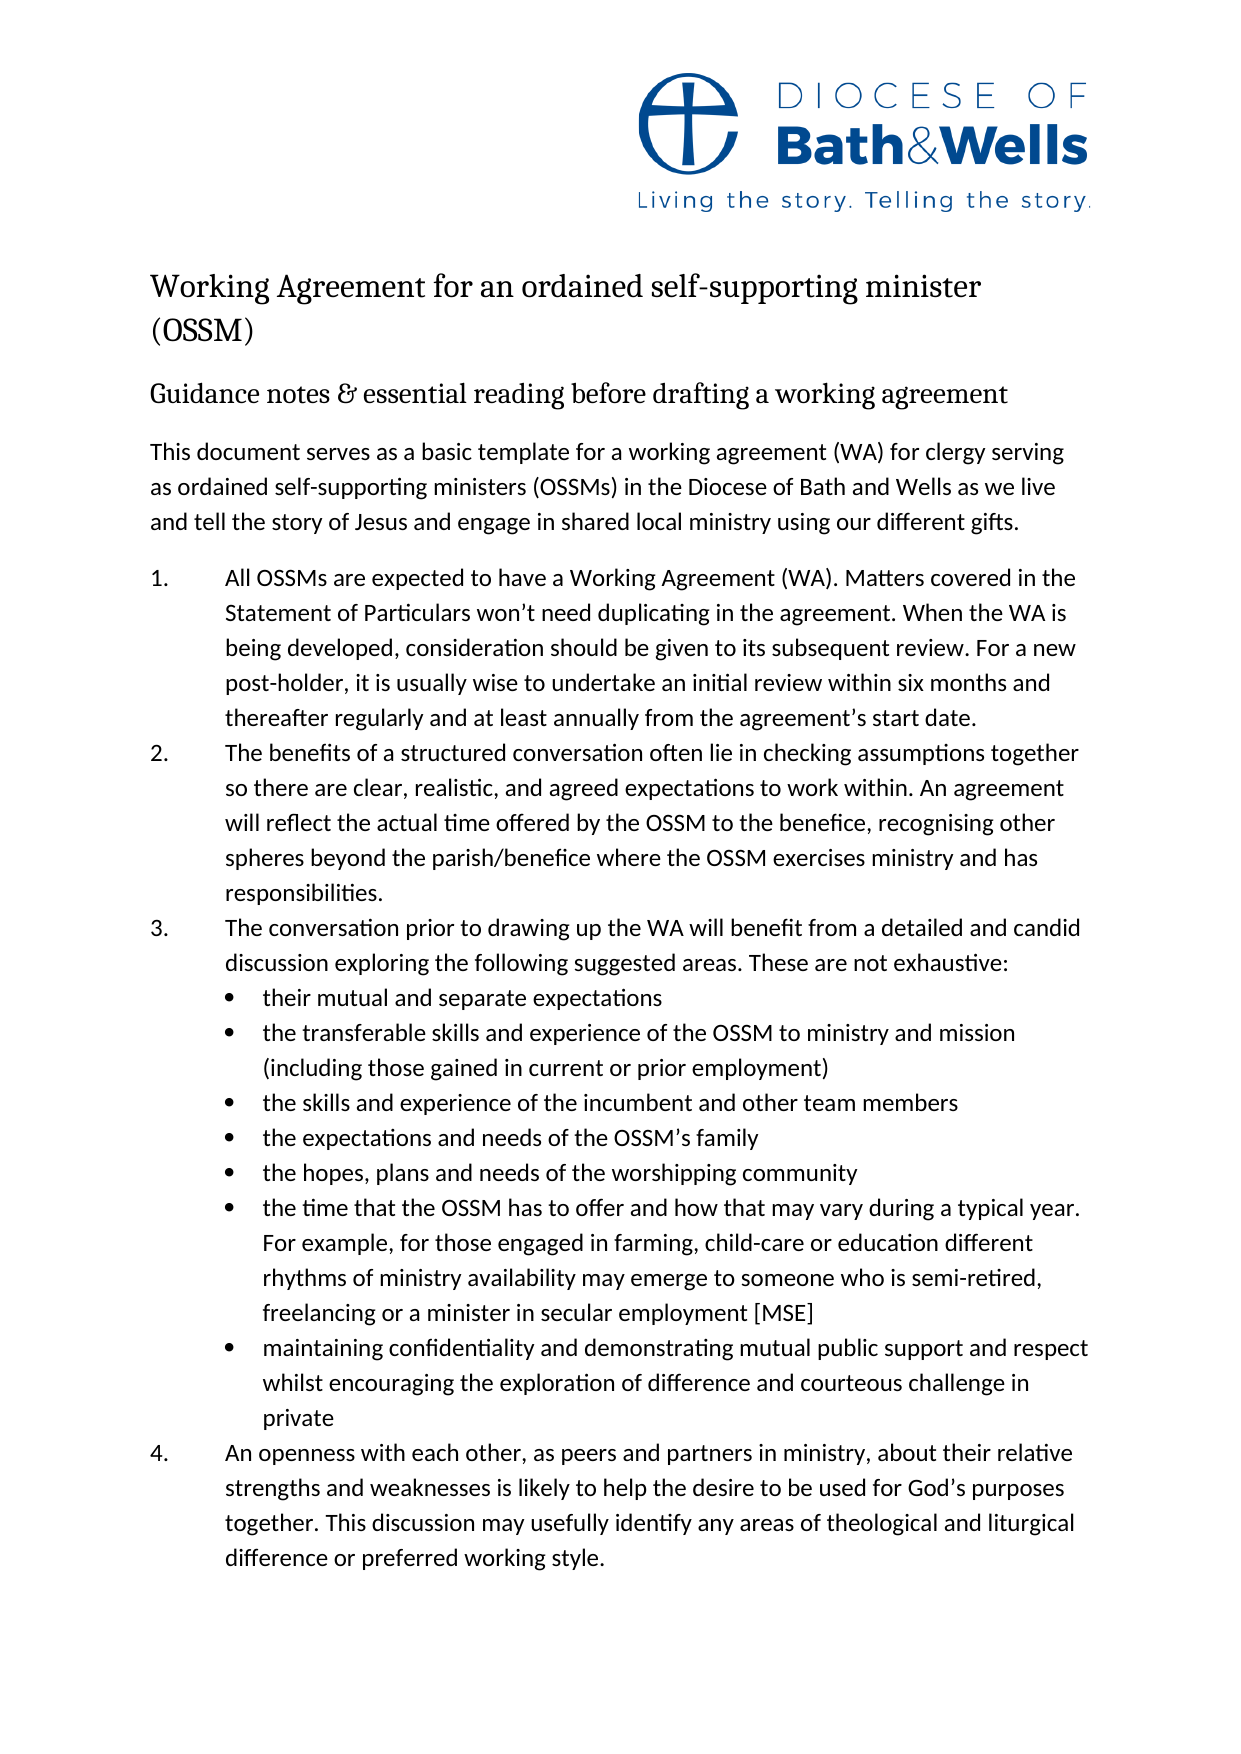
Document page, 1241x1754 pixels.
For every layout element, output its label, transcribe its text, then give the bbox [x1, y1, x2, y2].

list the skills and experience of the incumbent and other team members [225, 1087, 1090, 1117]
list All OSSMs are expected to have a Working Agreement (WA). Matters covered in the Statement of Particulars won’t need duplicating in the agreement. When the WA is being developed, consideration should be given to its subsequent review. For a new post-holder, it is usually wise to undertake an initial review within six months and thereafter regularly and at least annually from the agreement’s start date. [150, 562, 1090, 732]
list An openness with each other, as peers and partners in ministry, about their relative strengths and weaknesses is likely to help the desire to be used for God’s purposes together. This discussion may usefully identify any areas of theological and liturgical difference or preferred working style. [150, 1437, 1090, 1572]
text This document serves as a basic template for a working agreement (WA) for clergy serving as ordained self-supporting ministers (OSSMs) in the Diocese of Bath and Wells as we live and tell the story of Jesus and engage in shared local ministry using our different gifts. [150, 436, 1090, 537]
list the hopes, plans and needs of the worshipping community [225, 1157, 1090, 1187]
list the time that the OSSM has to offer and how that may vary during a typical year. For example, for those engaged in farming, child-care or education different rhythms of ministry availability may emerge to someone who is semi-retired, freelancing or a minister in secular employment [MSE] [225, 1192, 1090, 1327]
picture [638, 73, 1091, 212]
list their mutual and separate expectations [225, 982, 1090, 1012]
list maintaining confidentiality and demonstrating mutual public support and respect whilst encouraging the exploration of difference and courteous challenge in private [225, 1332, 1090, 1432]
list The benefits of a structured conversation often lie in checking assumptions together so there are clear, realistic, and agreed expectations to work within. An agreement will reflect the actual time offered by the OSSM to the benefice, recognising other spheres beyond the parish/benefice where the OSSM exercises ministry and has responsibilities. [150, 737, 1090, 907]
text Guidance notes & essential reading before drafting a working agreement [150, 377, 1090, 410]
list the expectations and needs of the OSSM’s family [225, 1122, 1090, 1152]
list The conversation prior to drawing up the WA will benefit from a detailed and candid discussion exploring the following suggested areas. These are not exhaustive: [150, 912, 1090, 977]
list the transferable skills and experience of the OSSM to ministry and mission (including those gained in current or prior employment) [225, 1017, 1090, 1082]
text Working Agreement for an ordained self-supporting minister (OSSM) [150, 268, 1090, 350]
